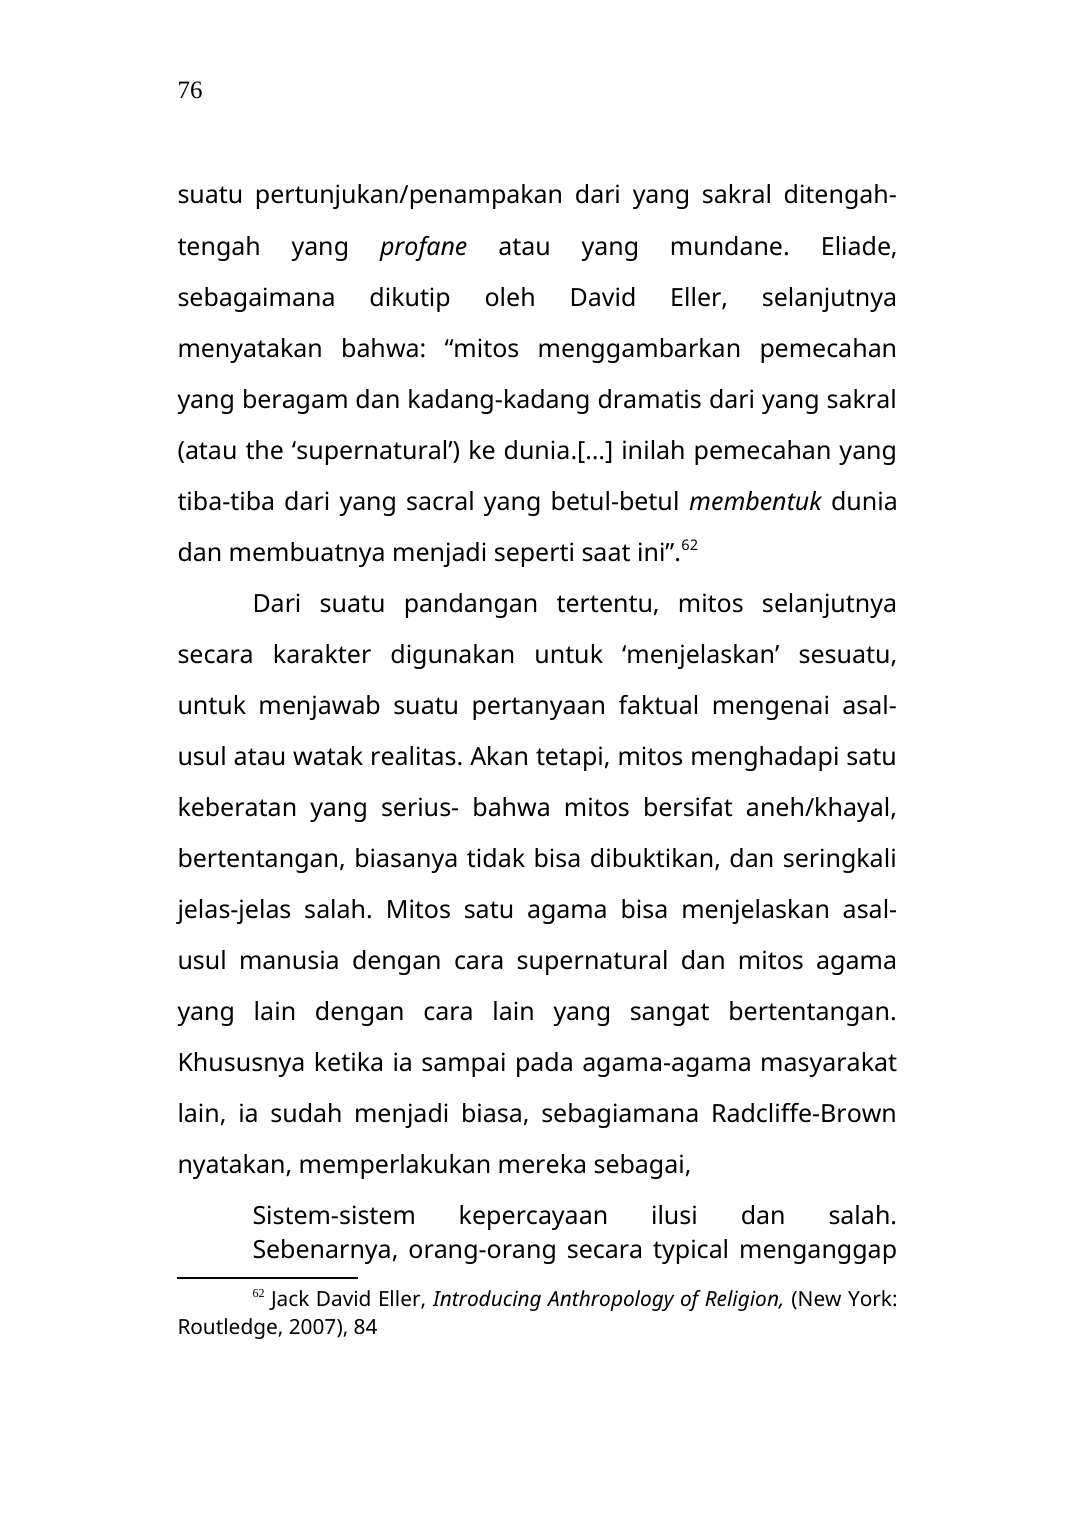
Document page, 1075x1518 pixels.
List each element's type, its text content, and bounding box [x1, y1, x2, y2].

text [252, 1198, 898, 1266]
text Dari suatu pandangan tertentu, mitos selanjutnya secara karakter digunakan untuk ‘menjelaskan’ sesuatu, untuk menjawab suatu pertanyaan faktual mengenai asal-usul atau watak realitas. Akan tetapi, mitos menghadapi satu keberatan yang serius- bahwa mitos bersifat aneh/khayal, bertentangan, biasanya tidak bisa dibuktikan, dan seringkali jelas-jelas salah. Mitos satu agama bisa menjelaskan asal-usul manusia dengan cara supernatural dan mitos agama yang lain dengan cara lain yang sangat bertentangan. Khususnya ketika ia sampai pada agama-agama masyarakat lain, ia sudah menjadi biasa, sebagiamana Radcliffe-Brown nyatakan, memperlakukan mereka sebagai, [177, 586, 898, 1181]
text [177, 177, 898, 568]
